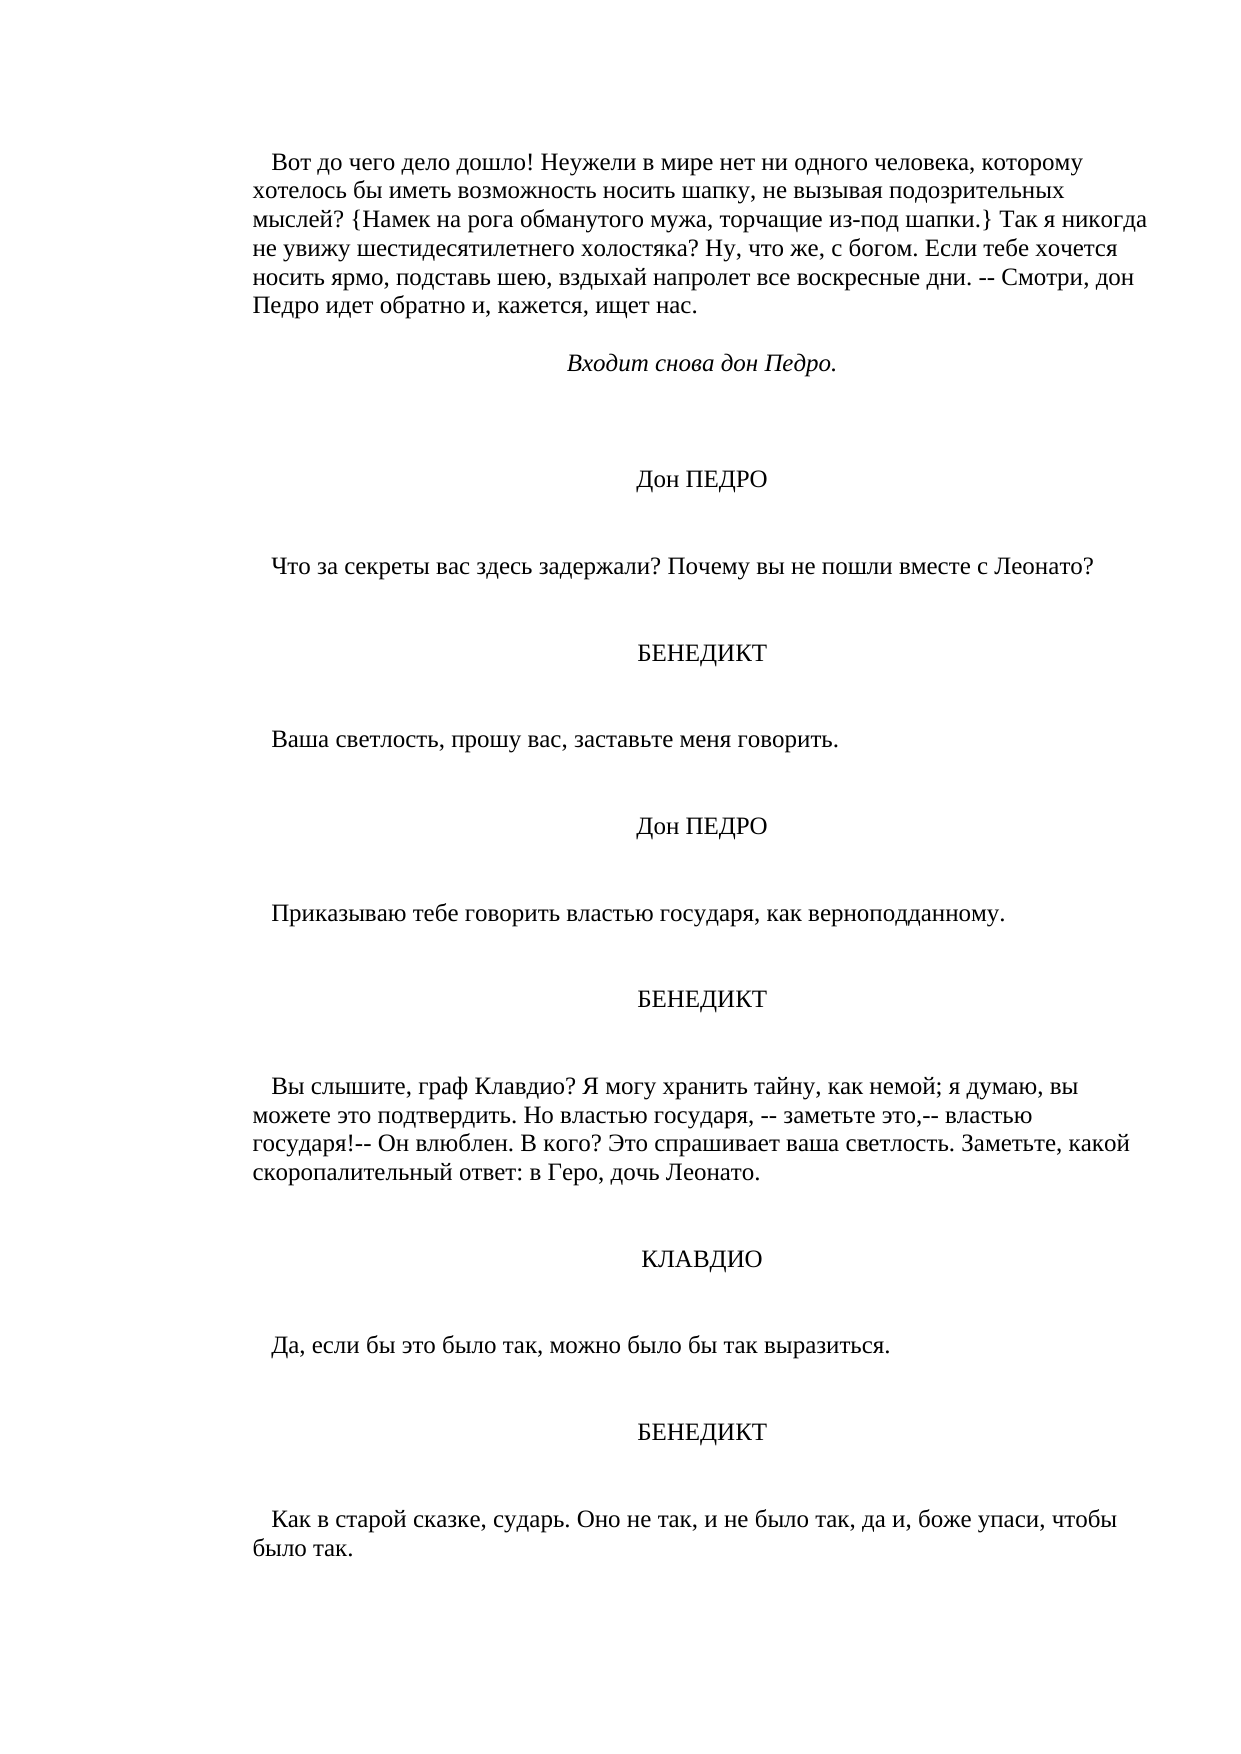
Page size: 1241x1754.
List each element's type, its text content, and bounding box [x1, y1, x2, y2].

text Что за секреты вас здесь задержали? Почему вы не пошли вместе с Леонато? [252, 551, 1152, 580]
text Вы слышите, граф Клавдио? Я могу хранить тайну, как немой; я думаю, вы можете это подтвердить. Но властью государя, -- заметьте это,-- властью государя!-- Он влюблен. В кого? Это спрашивает ваша светлость. Заметьте, какой скоропалительный ответ: в Геро, дочь Леонато. [252, 1071, 1152, 1186]
text КЛАВДИО [252, 1244, 1152, 1273]
text Вот до чего дело дошло! Неужели в мире нет ни одного человека, которому хотелось бы иметь возможность носить шапку, не вызывая подозрительных мыслей? {Намек на рога обманутого мужа, торчащие из-под шапки.} Так я никогда не увижу шестидесятилетнего холостяка? Ну, что же, с богом. Если тебе хочется носить ярмо, подставь шею, вздыхай напролет все воскресные дни. -- Смотри, дон Педро идет обратно и, кажется, ищет нас. [252, 147, 1152, 319]
text Ваша светлость, прошу вас, заставьте меня говорить. [252, 724, 1152, 753]
text Да, если бы это было так, можно было бы так выразиться. [252, 1331, 1152, 1359]
text БЕНЕДИКТ [252, 984, 1152, 1013]
text Приказываю тебе говорить властью государя, как верноподданному. [252, 898, 1152, 926]
text БЕНЕДИКТ [252, 1417, 1152, 1446]
text БЕНЕДИКТ [252, 638, 1152, 666]
text Дон ПЕДРО [252, 811, 1152, 840]
text Как в старой сказке, сударь. Оно не так, и не было так, да и, боже упаси, чтобы было так. [252, 1504, 1152, 1561]
text Входит снова дон Педро. [252, 348, 1152, 377]
text Дон ПЕДРО [252, 464, 1152, 493]
